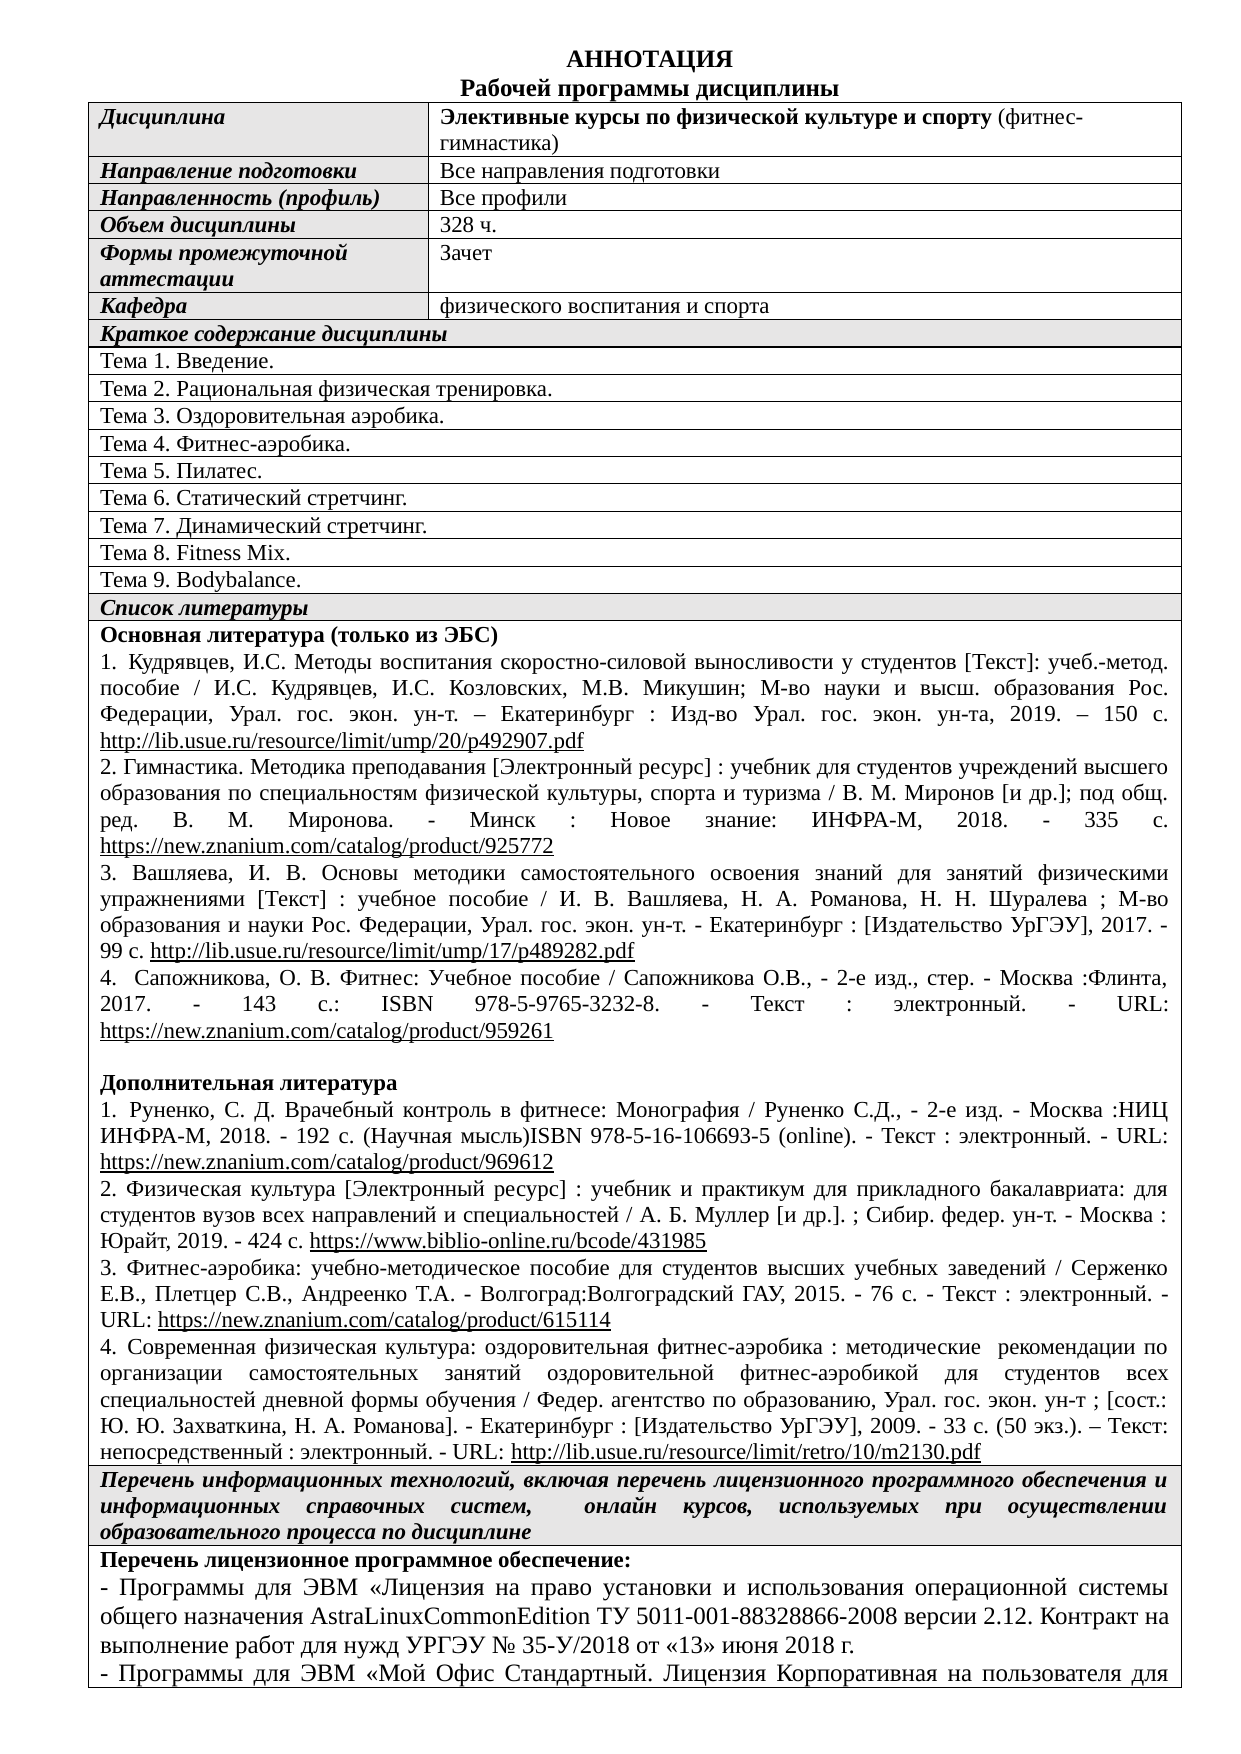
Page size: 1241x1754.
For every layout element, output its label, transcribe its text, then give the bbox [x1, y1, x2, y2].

table_cell Тема 4. Фитнес-аэробика. [89, 430, 1181, 456]
table_cell Тема 7. Динамический стретчинг. [89, 512, 1181, 538]
table_cell Тема 9. Bodybalance. [89, 567, 1181, 593]
table_cell Объем дисциплины [89, 211, 428, 238]
table_cell Тема 2. Рациональная физическая тренировка. [89, 375, 1181, 401]
table_cell Тема 8. Fitness Mix. [89, 539, 1181, 566]
table_cell Направленность (профиль) [89, 184, 428, 210]
table_cell Все профили [429, 184, 1181, 210]
table_cell 328 ч. [429, 211, 1181, 238]
table_cell Тема 1. Введение. [89, 348, 1181, 374]
table_cell Список литературы [89, 594, 1181, 620]
text АННОТАЦИЯ [118, 44, 1181, 73]
table_header Элективные курсы по физической культуре и спорту (фитнес-гимнастика) [429, 103, 1181, 156]
table_header Дисциплина [89, 103, 428, 156]
table_cell Тема 3. Оздоровительная аэробика. [89, 402, 1181, 428]
table_cell Основная литература (только из ЭБС) 1. Кудрявцев, И.С. Методы воспитания скоростно-силовой выносливости у студентов [Текст]: учеб.-метод. пособие / И.С. Кудрявцев, И.С. Козловских, М.В. Микушин; М-во науки и высш. образования Рос. Федерации, Урал. гос. экон. ун-т. – Екатеринбург : Изд-во Урал. гос. экон. ун-та, 2019. – 150 с. http://lib.usue.ru/resource/limit/ump/20/p492907.pdf 2. Гимнастика. Методика преподавания [Электронный ресурс] : учебник для студентов учреждений высшего образования по специальностям физической культуры, спорта и туризма / В. М. Миронов [и др.]; под общ. ред. В. М. Миронова. - Минск : Новое знание: ИНФРА-М, 2018. - 335 с. https://new.znanium.com/catalog/product/925772 3. Вашляева, И. В. Основы методики самостоятельного освоения знаний для занятий физическими упражнениями [Текст] : учебное пособие / И. В. Вашляева, Н. А. Романова, Н. Н. Шуралева ; М-во образования и науки Рос. Федерации, Урал. гос. экон. ун-т. - Екатеринбург : [Издательство УрГЭУ], 2017. - 99 с. http://lib.usue.ru/resource/limit/ump/17/p489282.pdf 4. Сапожникова, О. В. Фитнес: Учебное пособие / Сапожникова О.В., - 2-е изд., стер. - Москва :Флинта, 2017. - 143 с.: ISBN 978-5-9765-3232-8. - Текст : электронный. - URL: https://new.znanium.com/catalog/product/959261 Дополнительная литература 1. Руненко, С. Д. Врачебный контроль в фитнесе: Монография / Руненко С.Д., - 2-е изд. - Москва :НИЦ ИНФРА-М, 2018. - 192 с. (Научная мысль)ISBN 978-5-16-106693-5 (online). - Текст : электронный. - URL: https://new.znanium.com/catalog/product/969612 2. Физическая культура [Электронный ресурс] : учебник и практикум для прикладного бакалавриата: для студентов вузов всех направлений и специальностей / А. Б. Муллер [и др.]. ; Сибир. федер. ун-т. - Москва : Юрайт, 2019. - 424 с. https://www.biblio-online.ru/bcode/431985 3. Фитнес-аэробика: учебно-методическое пособие для студентов высших учебных заведений / Серженко Е.В., Плетцер С.В., Андреенко Т.А. - Волгоград:Волгоградский ГАУ, 2015. - 76 с. - Текст : электронный. - URL: https://new.znanium.com/catalog/product/615114 4. Современная физическая культура: оздоровительная фитнес-аэробика : методические рекомендации по организации самостоятельных занятий оздоровительной фитнес-аэробикой для студентов всех специальностей дневной формы обучения / Федер. агентство по образованию, Урал. гос. экон. ун-т ; [сост.: Ю. Ю. Захваткина, Н. А. Романова]. - Екатеринбург : [Издательство УрГЭУ], 2009. - 33 с. (50 экз.). – Текст: непосредственный : электронный. - URL: http://lib.usue.ru/resource/limit/retro/10/m2130.pdf [89, 621, 1181, 1465]
table_cell Тема 5. Пилатес. [89, 457, 1181, 483]
table_cell Все направления подготовки [429, 157, 1181, 183]
table_cell Перечень информационных технологий, включая перечень лицензионного программного обеспечения и информационных справочных систем, онлайн курсов, используемых при осуществлении образовательного процесса по дисциплине [89, 1466, 1181, 1545]
text Рабочей программы дисциплины [118, 73, 1181, 102]
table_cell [89, 1546, 1181, 1687]
table_cell Формы промежуточной аттестации [89, 239, 428, 292]
table_cell Тема 6. Статический стретчинг. [89, 484, 1181, 511]
table_cell Направление подготовки [89, 157, 428, 183]
table_cell физического воспитания и спорта [429, 293, 1181, 319]
table_cell Краткое содержание дисциплины [89, 320, 1181, 346]
table_cell Зачет [429, 239, 1181, 292]
table_cell Кафедра [89, 293, 428, 319]
